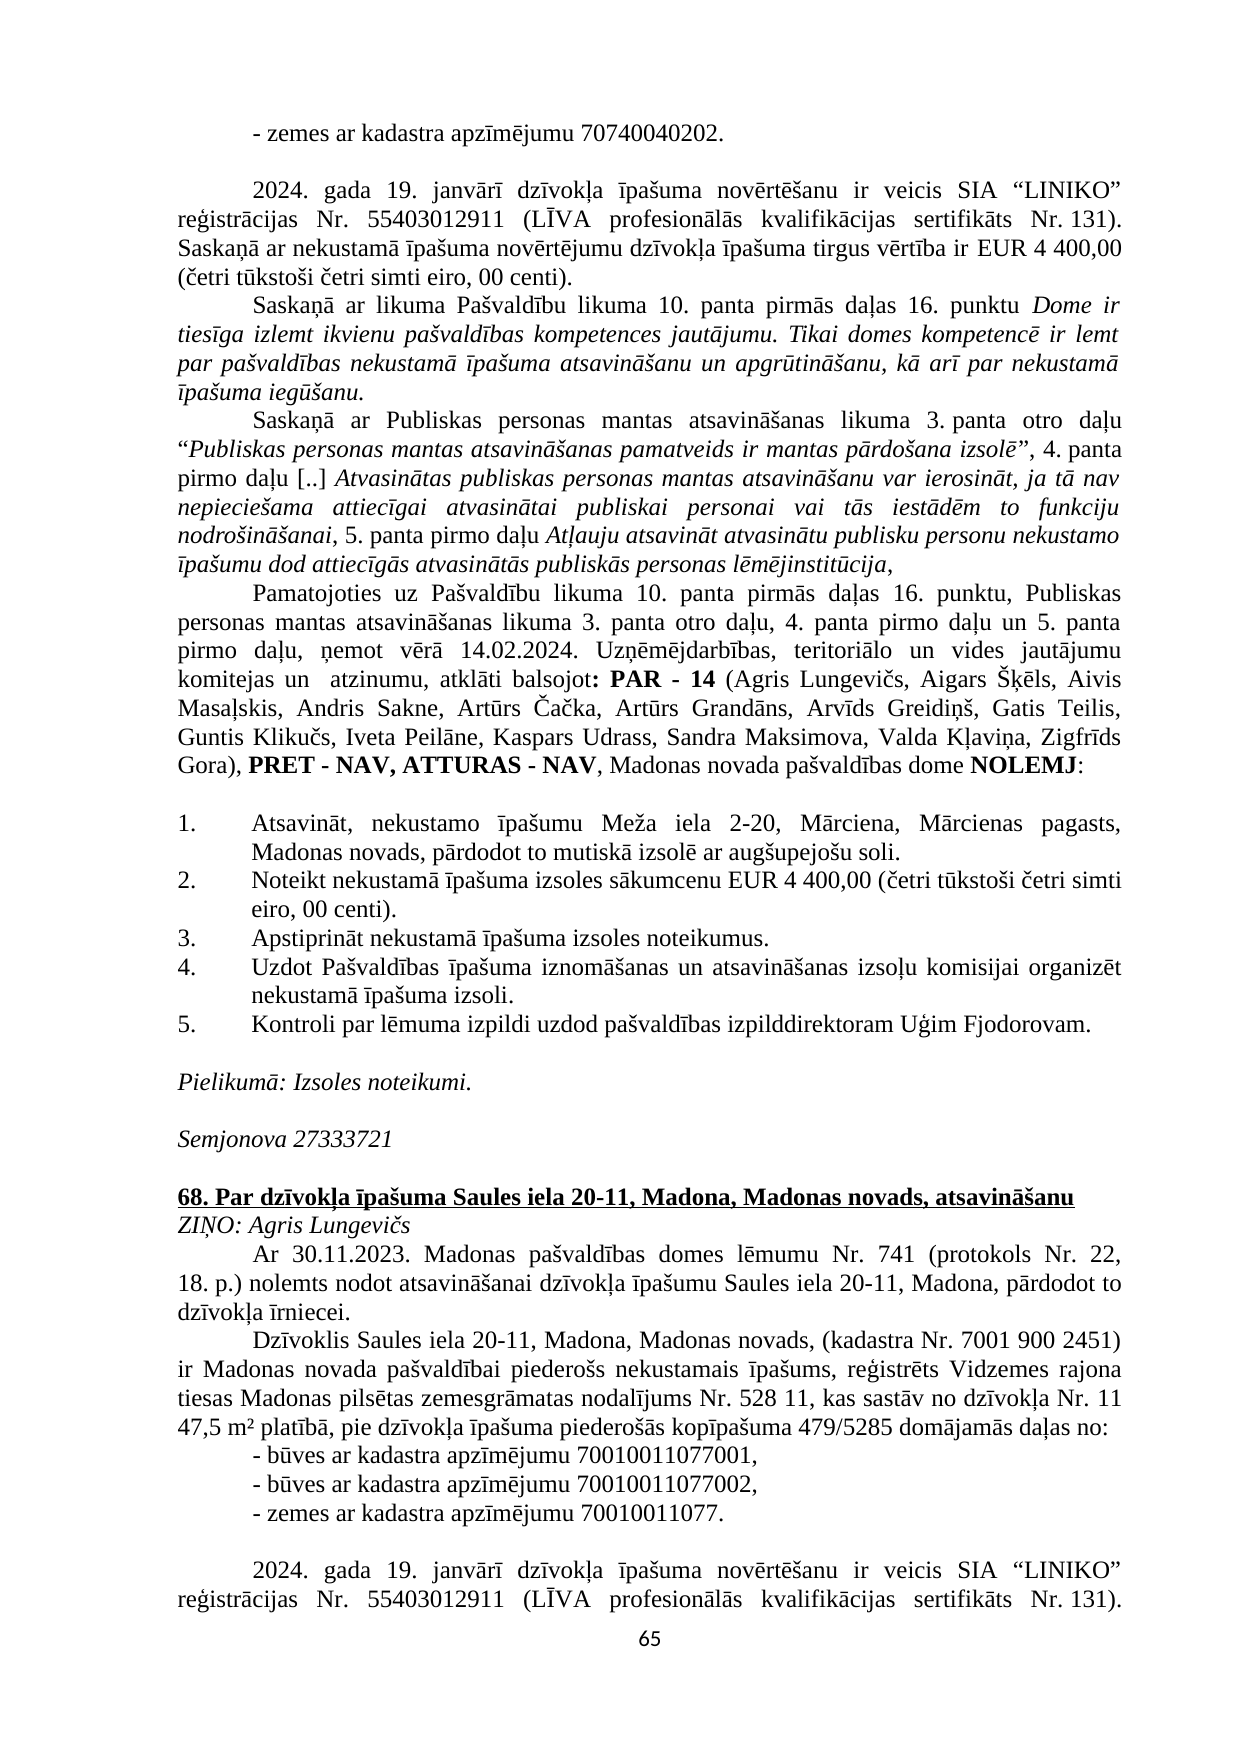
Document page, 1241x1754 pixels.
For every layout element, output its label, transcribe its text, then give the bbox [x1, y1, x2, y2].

list Apstiprināt nekustamā īpašuma izsoles noteikumus. [177, 923, 1122, 952]
text Saskaņā ar Publiskas personas mantas atsavināšanas likuma 3. panta otro daļu “Publiskas personas mantas atsavināšanas pamatveids ir mantas pārdošana izsolē”, 4. panta pirmo daļu [..] Atvasinātas publiskas personas mantas atsavināšanu var ierosināt, ja tā nav nepieciešama attiecīgai atvasinātai publiskai personai vai tās iestādēm to funkciju nodrošināšanai, 5. panta pirmo daļu Atļauju atsavināt atvasinātu publisku personu nekustamo īpašumu dod attiecīgās atvasinātās publiskās personas lēmējinstitūcija, [177, 406, 1122, 578]
text Ar 30.11.2023. Madonas pašvaldības domes lēmumu Nr. 741 (protokols Nr. 22, 18. p.) nolemts nodot atsavināšanai dzīvokļa īpašumu Saules iela 20-11, Madona, pārdodot to dzīvokļa īrniecei. [177, 1239, 1122, 1326]
text - zemes ar kadastra apzīmējumu 70010011077. [177, 1498, 1122, 1527]
text Saskaņā ar likuma Pašvaldību likuma 10. panta pirmās daļas 16. punktu Dome ir tiesīga izlemt ikvienu pašvaldības kompetences jautājumu. Tikai domes kompetencē ir lemt par pašvaldības nekustamā īpašuma atsavināšanu un apgrūtināšanu, kā arī par nekustamā īpašuma iegūšanu. [177, 291, 1122, 406]
text 2024. gada 19. janvārī dzīvokļa īpašuma novērtēšanu ir veicis SIA “LINIKO” reģistrācijas Nr. 55403012911 (LĪVA profesionālās kvalifikācijas sertifikāts Nr. 131). Saskaņā ar nekustamā īpašuma novērtējumu dzīvokļa īpašuma tirgus vērtība ir EUR 4 400,00 (četri tūkstoši četri simti eiro, 00 centi). [177, 176, 1122, 291]
text - būves ar kadastra apzīmējumu 70010011077002, [177, 1469, 1122, 1498]
text 68. Par dzīvokļa īpašuma Saules iela 20-11, Madona, Madonas novads, atsavināšanu [177, 1182, 1122, 1211]
text ZIŅO: Agris Lungevičs [177, 1211, 1122, 1239]
text Dzīvoklis Saules iela 20-11, Madona, Madonas novads, (kadastra Nr. 7001 900 2451) ir Madonas novada pašvaldībai piederošs nekustamais īpašums, reģistrēts Vidzemes rajona tiesas Madonas pilsētas zemesgrāmatas nodalījums Nr. 528 11, kas sastāv no dzīvokļa Nr. 11 47,5 m² platībā, pie dzīvokļa īpašuma piederošās kopīpašuma 479/5285 domājamās daļas no: [177, 1326, 1122, 1441]
list Uzdot Pašvaldības īpašuma iznomāšanas un atsavināšanas izsoļu komisijai organizēt nekustamā īpašuma izsoli. [177, 952, 1122, 1009]
text - būves ar kadastra apzīmējumu 70010011077001, [177, 1441, 1122, 1469]
text Semjonova 27333721 [177, 1124, 1122, 1153]
list Atsavināt, nekustamo īpašumu Meža iela 2-20, Mārciena, Mārcienas pagasts, Madonas novads, pārdodot to mutiskā izsolē ar augšupejošu soli. [177, 808, 1122, 866]
text Pielikumā: Izsoles noteikumi. [177, 1067, 1122, 1096]
list Noteikt nekustamā īpašuma izsoles sākumcenu EUR 4 400,00 (četri tūkstoši četri simti eiro, 00 centi). [177, 866, 1122, 923]
text - zemes ar kadastra apzīmējumu 70740040202. [177, 118, 1122, 147]
text Pamatojoties uz Pašvaldību likuma 10. panta pirmās daļas 16. punktu, Publiskas personas mantas atsavināšanas likuma 3. panta otro daļu, 4. panta pirmo daļu un 5. panta pirmo daļu, ņemot vērā 14.02.2024. Uzņēmējdarbības, teritoriālo un vides jautājumu komitejas un atzinumu, atklāti balsojot: PAR - 14 (Agris Lungevičs, Aigars Šķēls, Aivis Masaļskis, Andris Sakne, Artūrs Čačka, Artūrs Grandāns, Arvīds Greidiņš, Gatis Teilis, Guntis Klikučs, Iveta Peilāne, Kaspars Udrass, Sandra Maksimova, Valda Kļaviņa, Zigfrīds Gora), PRET - NAV, ATTURAS - NAV, Madonas novada pašvaldības dome NOLEMJ: [177, 578, 1122, 779]
list Kontroli par lēmuma izpildi uzdod pašvaldības izpilddirektoram Uģim Fjodorovam. [177, 1009, 1122, 1038]
